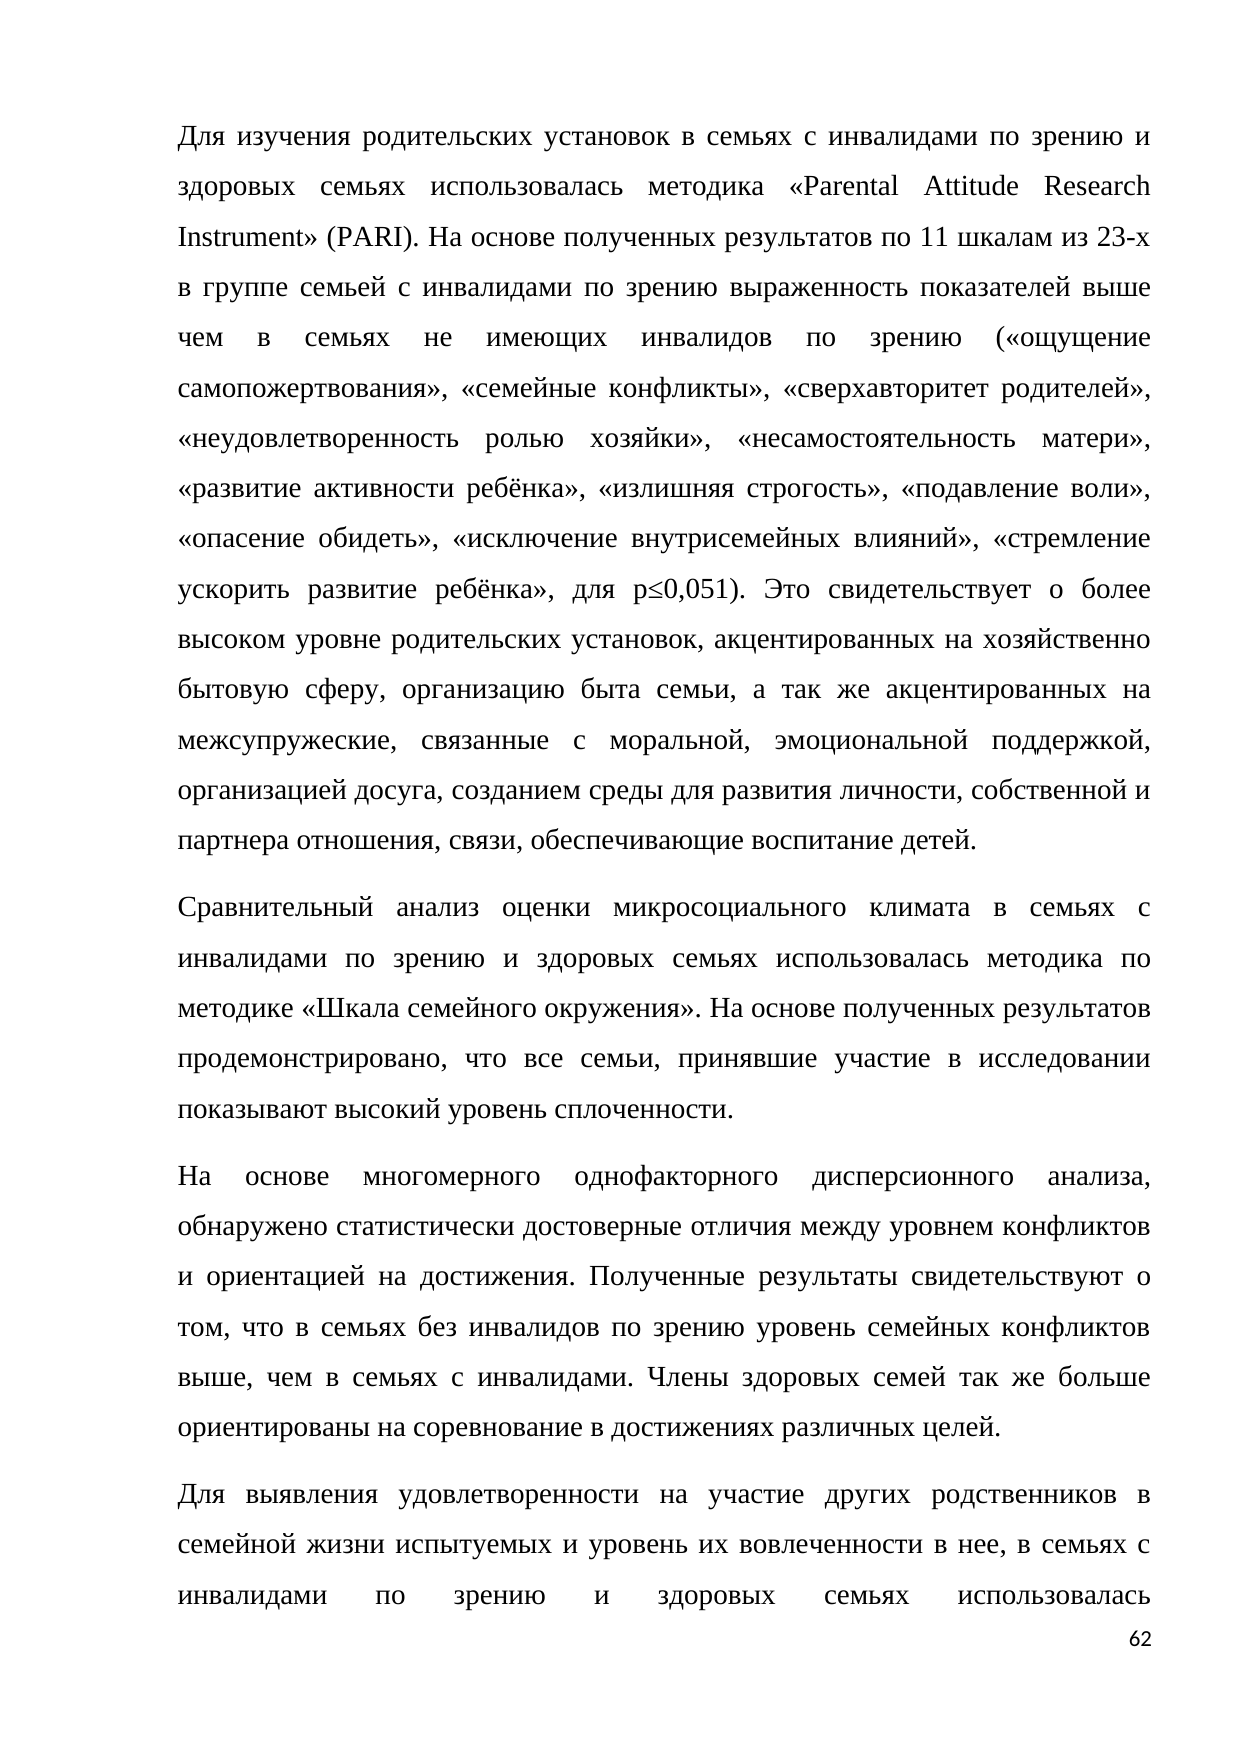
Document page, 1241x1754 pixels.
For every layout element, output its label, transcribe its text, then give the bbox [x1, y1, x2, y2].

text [177, 1476, 1152, 1610]
text Для изучения родительских установок в семьях с инвалидами по зрению и здоровых семьях использовалась методика «Parental Attitude Research Instrument» (PARI). На основе полученных результатов по 11 шкалам из 23-х в группе семьей с инвалидами по зрению выраженность показателей выше чем в семьях не имеющих инвалидов по зрению («ощущение самопожертвования», «семейные конфликты», «сверхавторитет родителей», «неудовлетворенность ролью хозяйки», «несамостоятельность матери», «развитие активности ребёнка», «излишняя строгость», «подавление воли», «опасение обидеть», «исключение внутрисемейных влияний», «стремление ускорить развитие ребёнка», для р≤0,051). Это свидетельствует о более высоком уровне родительских установок, акцентированных на хозяйственно бытовую сферу, организацию быта семьи, а так же акцентированных на межсупружеские, связанные с моральной, эмоциональной поддержкой, организацией досуга, созданием среды для развития личности, собственной и партнера отношения, связи, обеспечивающие воспитание детей. [177, 118, 1152, 856]
text На основе многомерного однофакторного дисперсионного анализа, обнаружено статистически достоверные отличия между уровнем конфликтов и ориентацией на достижения. Полученные результаты свидетельствуют о том, что в семьях без инвалидов по зрению уровень семейных конфликтов выше, чем в семьях с инвалидами. Члены здоровых семей так же больше ориентированы на соревнование в достижениях различных целей. [177, 1158, 1152, 1443]
text Сравнительный анализ оценки микросоциального климата в семьях с инвалидами по зрению и здоровых семьях использовалась методика по методике «Шкала семейного окружения». На основе полученных результатов продемонстрировано, что все семьи, принявшие участие в исследовании показывают высокий уровень сплоченности. [177, 889, 1152, 1124]
